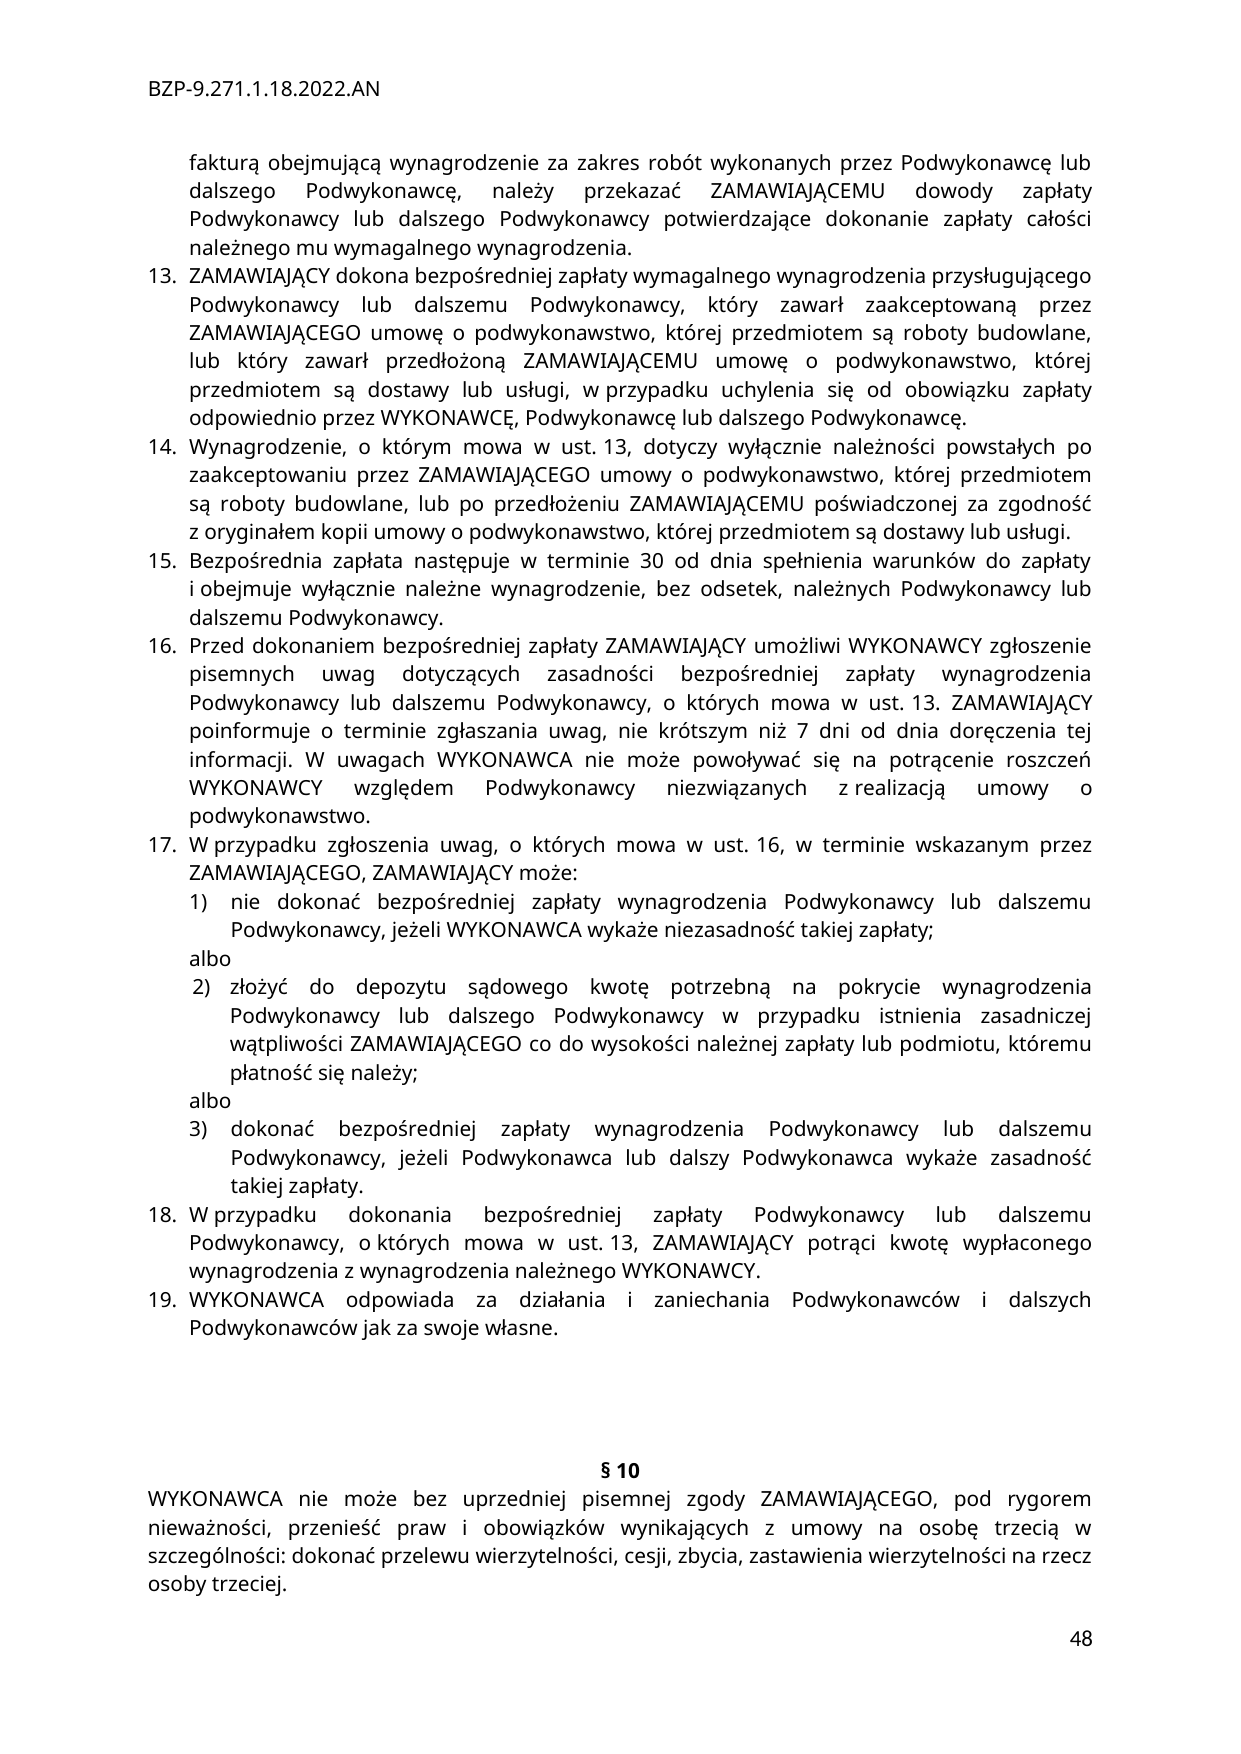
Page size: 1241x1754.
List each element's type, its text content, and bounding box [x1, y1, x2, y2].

list dokonać bezpośredniej zapłaty wynagrodzenia Podwykonawcy lub dalszemu Podwykonawcy, jeżeli Podwykonawca lub dalszy Podwykonawca wykaże zasadność takiej zapłaty. [189, 1114, 1093, 1200]
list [148, 148, 1093, 261]
list Wynagrodzenie, o którym mowa w ust. 13, dotyczy wyłącznie należności powstałych po zaakceptowaniu przez ZAMAWIAJĄCEGO umowy o podwykonawstwo, której przedmiotem są roboty budowlane, lub po przedłożeniu ZAMAWIAJĄCEMU poświadczonej za zgodność z oryginałem kopii umowy o podwykonawstwo, której przedmiotem są dostawy lub usługi. [148, 432, 1093, 546]
list W przypadku dokonania bezpośredniej zapłaty Podwykonawcy lub dalszemu Podwykonawcy, o których mowa w ust. 13, ZAMAWIAJĄCY potrąci kwotę wypłaconego wynagrodzenia z wynagrodzenia należnego WYKONAWCY. [148, 1200, 1093, 1285]
list Przed dokonaniem bezpośredniej zapłaty ZAMAWIAJĄCY umożliwi WYKONAWCY zgłoszenie pisemnych uwag dotyczących zasadności bezpośredniej zapłaty wynagrodzenia Podwykonawcy lub dalszemu Podwykonawcy, o których mowa w ust. 13. ZAMAWIAJĄCY poinformuje o terminie zgłaszania uwag, nie krótszym niż 7 dni od dnia doręczenia tej informacji. W uwagach WYKONAWCA nie może powoływać się na potrącenie roszczeń WYKONAWCY względem Podwykonawcy niezwiązanych z realizacją umowy o podwykonawstwo. [148, 631, 1093, 830]
list nie dokonać bezpośredniej zapłaty wynagrodzenia Podwykonawcy lub dalszemu Podwykonawcy, jeżeli WYKONAWCA wykaże niezasadność takiej zapłaty; [189, 887, 1093, 944]
list WYKONAWCA odpowiada za działania i zaniechania Podwykonawców i dalszych Podwykonawców jak za swoje własne. [148, 1285, 1093, 1342]
text albo [148, 1086, 1093, 1114]
text WYKONAWCA nie może bez uprzedniej pisemnej zgody ZAMAWIAJĄCEGO, pod rygorem nieważności, przenieść praw i obowiązków wynikających z umowy na osobę trzecią w szczególności: dokonać przelewu wierzytelności, cesji, zbycia, zastawienia wierzytelności na rzecz osoby trzeciej. [148, 1484, 1093, 1598]
list Bezpośrednia zapłata następuje w terminie 30 od dnia spełnienia warunków do zapłaty i obejmuje wyłącznie należne wynagrodzenie, bez odsetek, należnych Podwykonawcy lub dalszemu Podwykonawcy. [148, 546, 1093, 631]
text albo [148, 944, 1093, 972]
list złożyć do depozytu sądowego kwotę potrzebną na pokrycie wynagrodzenia Podwykonawcy lub dalszego Podwykonawcy w przypadku istnienia zasadniczej wątpliwości ZAMAWIAJĄCEGO co do wysokości należnej zapłaty lub podmiotu, któremu płatność się należy; [192, 972, 1093, 1086]
text § 10 [148, 1456, 1093, 1484]
list W przypadku zgłoszenia uwag, o których mowa w ust. 16, w terminie wskazanym przez ZAMAWIAJĄCEGO, ZAMAWIAJĄCY może: [148, 830, 1093, 887]
list ZAMAWIAJĄCY dokona bezpośredniej zapłaty wymagalnego wynagrodzenia przysługującego Podwykonawcy lub dalszemu Podwykonawcy, który zawarł zaakceptowaną przez ZAMAWIAJĄCEGO umowę o podwykonawstwo, której przedmiotem są roboty budowlane, lub który zawarł przedłożoną ZAMAWIAJĄCEMU umowę o podwykonawstwo, której przedmiotem są dostawy lub usługi, w przypadku uchylenia się od obowiązku zapłaty odpowiednio przez WYKONAWCĘ, Podwykonawcę lub dalszego Podwykonawcę. [148, 261, 1093, 432]
